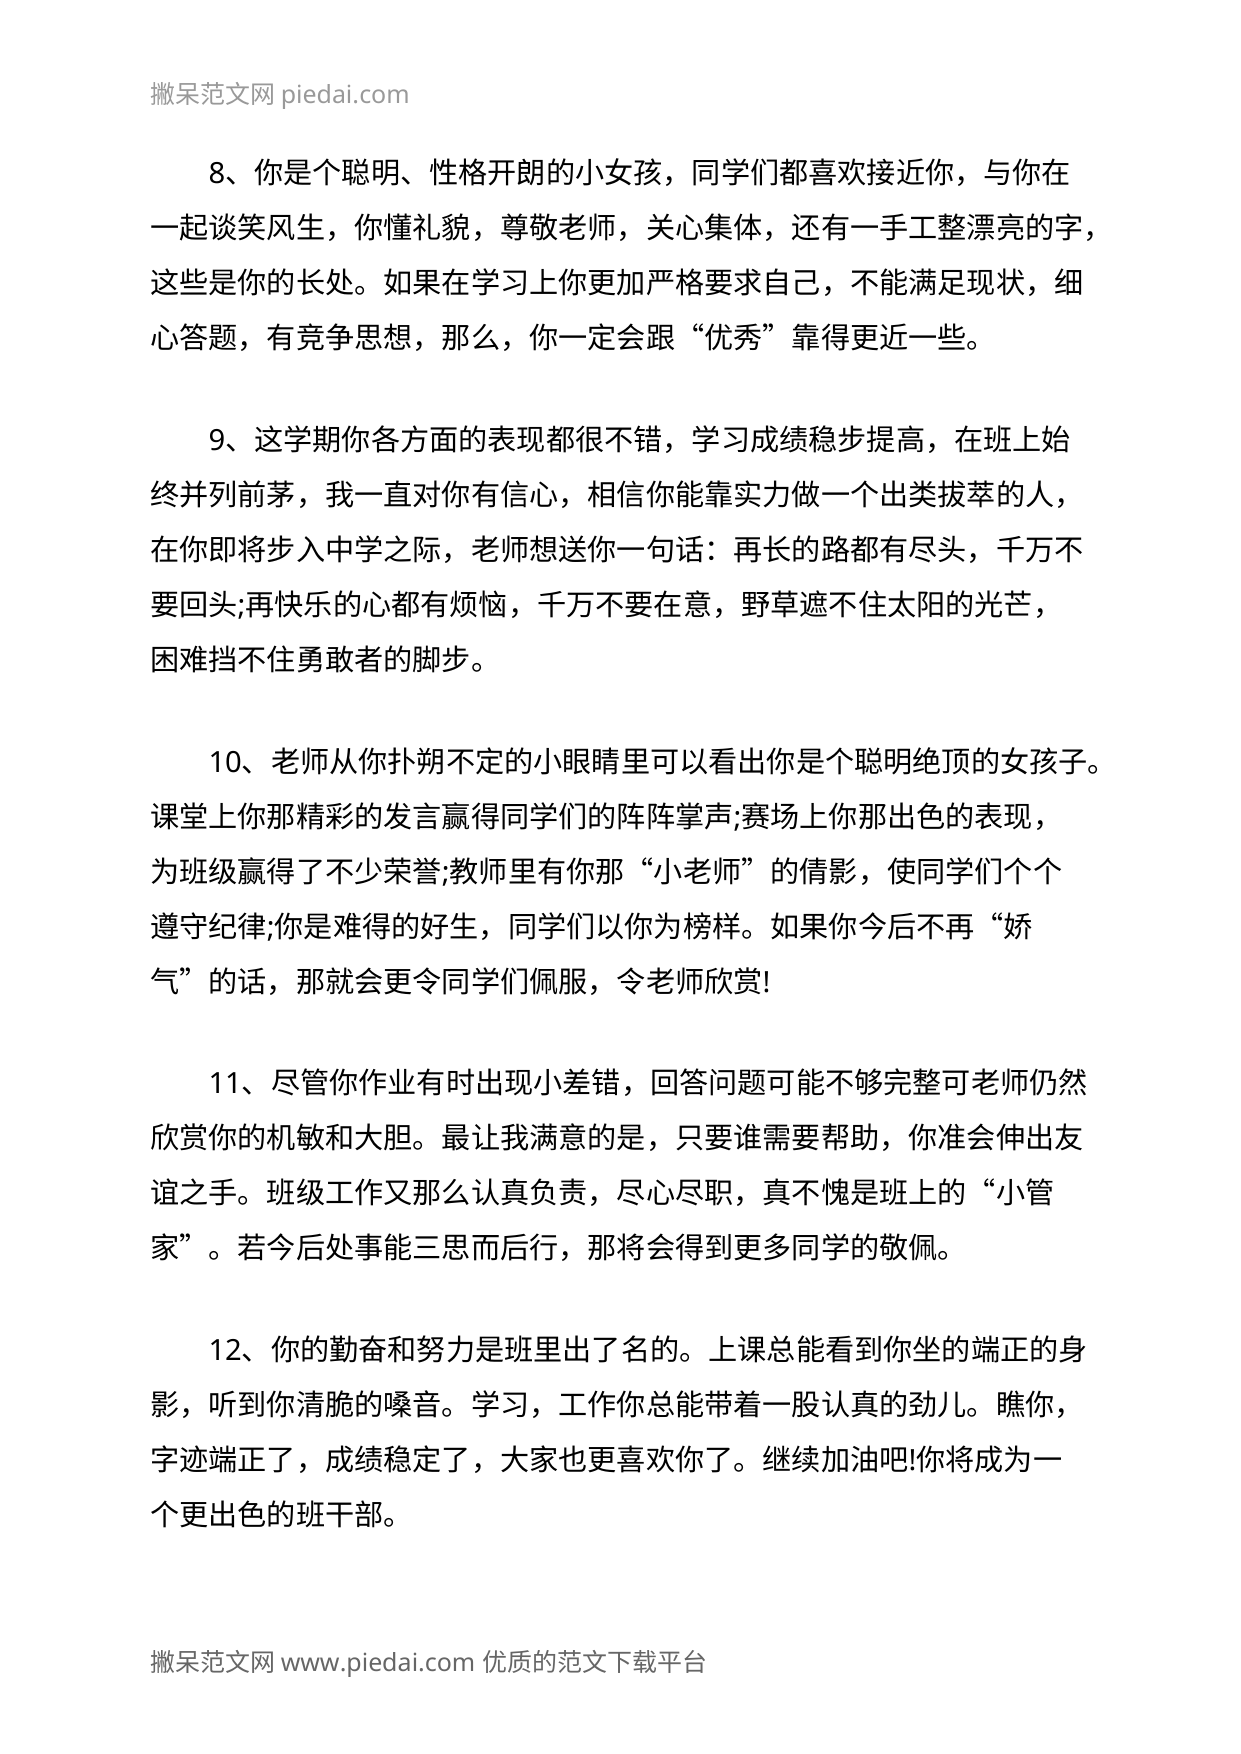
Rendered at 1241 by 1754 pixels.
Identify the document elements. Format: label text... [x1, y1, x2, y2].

text 9、这学期你各方面的表现都很不错，学习成绩稳步提高，在班上始终并列前茅，我一直对你有信心，相信你能靠实力做一个出类拔萃的人，在你即将步入中学之际，老师想送你一句话：再长的路都有尽头，千万不要回头;再快乐的心都有烦恼，千万不要在意，野草遮不住太阳的光芒，困难挡不住勇敢者的脚步。 [150, 417, 1090, 679]
text 12、你的勤奋和努力是班里出了名的。上课总能看到你坐的端正的身影，听到你清脆的嗓音。学习，工作你总能带着一股认真的劲儿。瞧你，字迹端正了，成绩稳定了，大家也更喜欢你了。继续加油吧!你将成为一个更出色的班干部。 [150, 1327, 1090, 1534]
text 11、尽管你作业有时出现小差错，回答问题可能不够完整可老师仍然欣赏你的机敏和大胆。最让我满意的是，只要谁需要帮助，你准会伸出友谊之手。班级工作又那么认真负责，尽心尽职，真不愧是班上的“小管家”。若今后处事能三思而后行，那将会得到更多同学的敬佩。 [150, 1060, 1090, 1267]
text 10、老师从你扑朔不定的小眼睛里可以看出你是个聪明绝顶的女孩子。课堂上你那精彩的发言赢得同学们的阵阵掌声;赛场上你那出色的表现，为班级赢得了不少荣誉;教师里有你那“小老师”的倩影，使同学们个个遵守纪律;你是难得的好生，同学们以你为榜样。如果你今后不再“娇气”的话，那就会更令同学们佩服，令老师欣赏! [150, 738, 1090, 1001]
text 8、你是个聪明、性格开朗的小女孩，同学们都喜欢接近你，与你在一起谈笑风生，你懂礼貌，尊敬老师，关心集体，还有一手工整漂亮的字，这些是你的长处。如果在学习上你更加严格要求自己，不能满足现状，细心答题，有竞争思想，那么，你一定会跟“优秀”靠得更近一些。 [150, 150, 1090, 357]
